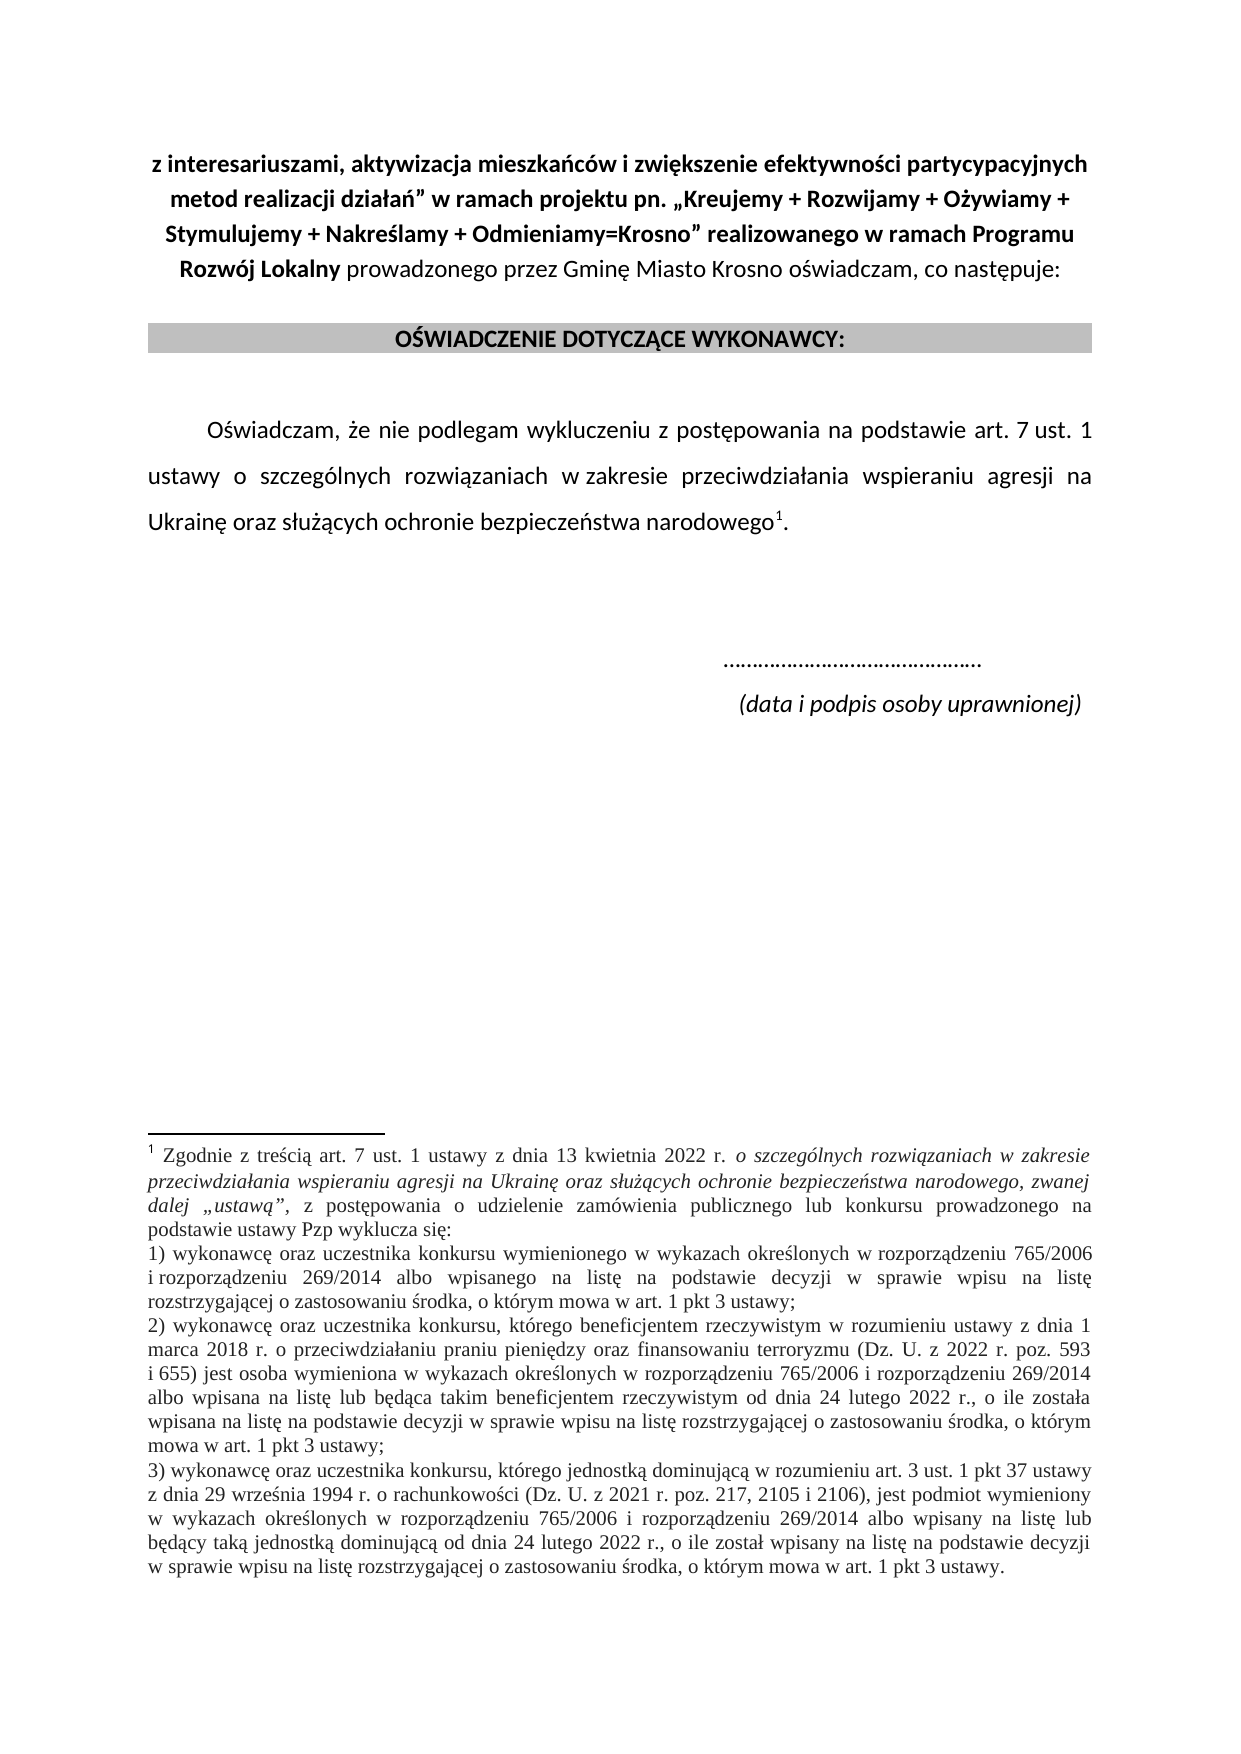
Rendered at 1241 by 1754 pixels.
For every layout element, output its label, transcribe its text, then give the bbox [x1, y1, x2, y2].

text z interesariuszami, aktywizacja mieszkańców i zwiększenie efektywności partycypacyjnych metod realizacji działań” w ramach projektu pn. „Kreujemy + Rozwijamy + Ożywiamy + Stymulujemy + Nakreślamy + Odmieniamy=Krosno” realizowanego w ramach Programu Rozwój Lokalny prowadzonego przez Gminę Miasto Krosno oświadczam, co następuje: [148, 148, 1092, 283]
text OŚWIADCZENIE DOTYCZĄCE WYKONAWCY: [148, 323, 1092, 353]
text Oświadczam, że nie podlegam wykluczeniu z postępowania na podstawie art. 7 ust. 1 ustawy o szczególnych rozwiązaniach w zakresie przeciwdziałania wspieraniu agresji na Ukrainę oraz służących ochronie bezpieczeństwa narodowego. [148, 414, 1092, 536]
text (data i podpis osoby uprawnionej) [738, 688, 1092, 719]
text ……………………………………… [591, 643, 1092, 673]
